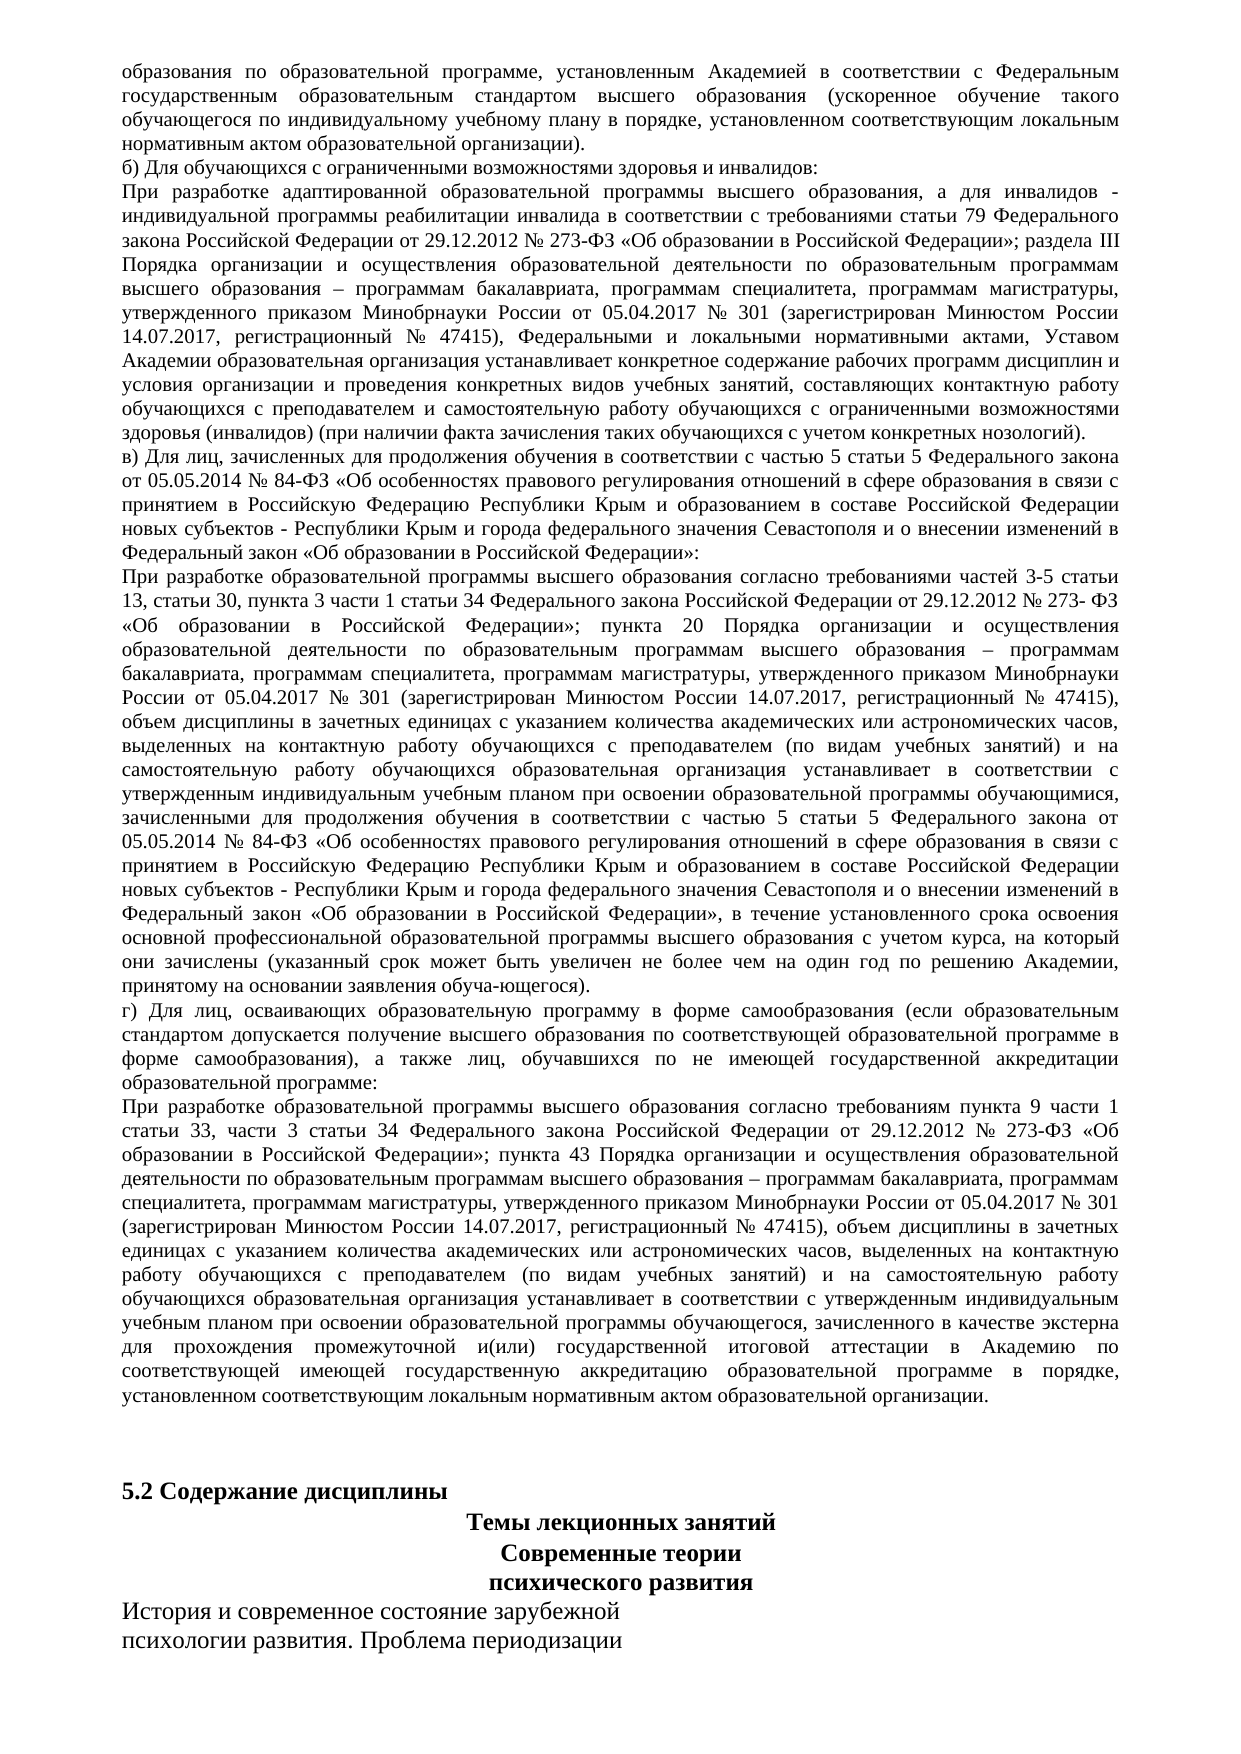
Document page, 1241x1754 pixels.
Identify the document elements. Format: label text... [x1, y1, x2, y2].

table_cell Современные теории психического развития [118, 1538, 1124, 1596]
table_cell 5.2 Содержание дисциплины [118, 1446, 1124, 1507]
table_header образования по образовательной программе, установленным Академией в соответствии с Федеральным государственным образовательным стандартом высшего образования (ускоренное обучение такого обучающегося по индивидуальному учебному плану в порядке, установленном соответствующим локальным нормативным актом образовательной организации). б) Для обучающихся с ограниченными возможностями здоровья и инвалидов: При разработке адаптированной образовательной программы высшего образования, а для инвалидов - индивидуальной программы реабилитации инвалида в соответствии с требованиями статьи 79 Федерального закона Российской Федерации от 29.12.2012 № 273-ФЗ «Об образовании в Российской Федерации»; раздела III Порядка организации и осуществления образовательной деятельности по образовательным программам высшего образования – программам бакалавриата, программам специалитета, программам магистратуры, утвержденного приказом Минобрнауки России от 05.04.2017 № 301 (зарегистрирован Минюстом России 14.07.2017, регистрационный № 47415), Федеральными и локальными нормативными актами, Уставом Академии образовательная организация устанавливает конкретное содержание рабочих программ дисциплин и условия организации и проведения конкретных видов учебных занятий, составляющих контактную работу обучающихся с преподавателем и самостоятельную работу обучающихся с ограниченными возможностями здоровья (инвалидов) (при наличии факта зачисления таких обучающихся с учетом конкретных нозологий). в) Для лиц, зачисленных для продолжения обучения в соответствии с частью 5 статьи 5 Федерального закона от 05.05.2014 № 84-ФЗ «Об особенностях правового регулирования отношений в сфере образования в связи с принятием в Российскую Федерацию Республики Крым и образованием в составе Российской Федерации новых субъектов - Республики Крым и города федерального значения Севастополя и о внесении изменений в Федеральный закон «Об образовании в Российской Федерации»: При разработке образовательной программы высшего образования согласно требованиями частей 3-5 статьи 13, статьи 30, пункта 3 части 1 статьи 34 Федерального закона Российской Федерации от 29.12.2012 № 273- ФЗ «Об образовании в Российской Федерации»; пункта 20 Порядка организации и осуществления образовательной деятельности по образовательным программам высшего образования – программам бакалавриата, программам специалитета, программам магистратуры, утвержденного приказом Минобрнауки России от 05.04.2017 № 301 (зарегистрирован Минюстом России 14.07.2017, регистрационный № 47415), объем дисциплины в зачетных единицах с указанием количества академических или астрономических часов, выделенных на контактную работу обучающихся с преподавателем (по видам учебных занятий) и на самостоятельную работу обучающихся образовательная организация устанавливает в соответствии с утвержденным индивидуальным учебным планом при освоении образовательной программы обучающимися, зачисленными для продолжения обучения в соответствии с частью 5 статьи 5 Федерального закона от 05.05.2014 № 84-ФЗ «Об особенностях правового регулирования отношений в сфере образования в связи с принятием в Российскую Федерацию Республики Крым и образованием в составе Российской Федерации новых субъектов - Республики Крым и города федерального значения Севастополя и о внесении изменений в Федеральный закон «Об образовании в Российской Федерации», в течение установленного срока освоения основной профессиональной образовательной программы высшего образования с учетом курса, на который они зачислены (указанный срок может быть увеличен не более чем на один год по решению Академии, принятому на основании заявления обуча-ющегося). г) Для лиц, осваивающих образовательную программу в форме самообразования (если образовательным стандартом допускается получение высшего образования по соответствующей образовательной программе в форме самообразования), а также лиц, обучавшихся по не имеющей государственной аккредитации образовательной программе: При разработке образовательной программы высшего образования согласно требованиям пункта 9 части 1 статьи 33, части 3 статьи 34 Федерального закона Российской Федерации от 29.12.2012 № 273-ФЗ «Об образовании в Российской Федерации»; пункта 43 Порядка организации и осуществления образовательной деятельности по образовательным программам высшего образования – программам бакалавриата, программам специалитета, программам магистратуры, утвержденного приказом Минобрнауки России от 05.04.2017 № 301 (зарегистрирован Минюстом России 14.07.2017, регистрационный № 47415), объем дисциплины в зачетных единицах с указанием количества академических или астрономических часов, выделенных на контактную работу обучающихся с преподавателем (по видам учебных занятий) и на самостоятельную работу обучающихся образовательная организация устанавливает в соответствии с утвержденным индивидуальным учебным планом при освоении образовательной программы обучающегося, зачисленного в качестве экстерна для прохождения промежуточной и(или) государственной итоговой аттестации в Академию по соответствующей имеющей государственную аккредитацию образовательной программе в порядке, установленном соответствующим локальным нормативным актом образовательной организации. [118, 59, 1124, 1446]
table_cell История и современное состояние зарубежной психологии развития. Проблема периодизации [118, 1596, 1124, 1662]
table_cell Темы лекционных занятий [118, 1507, 1124, 1538]
